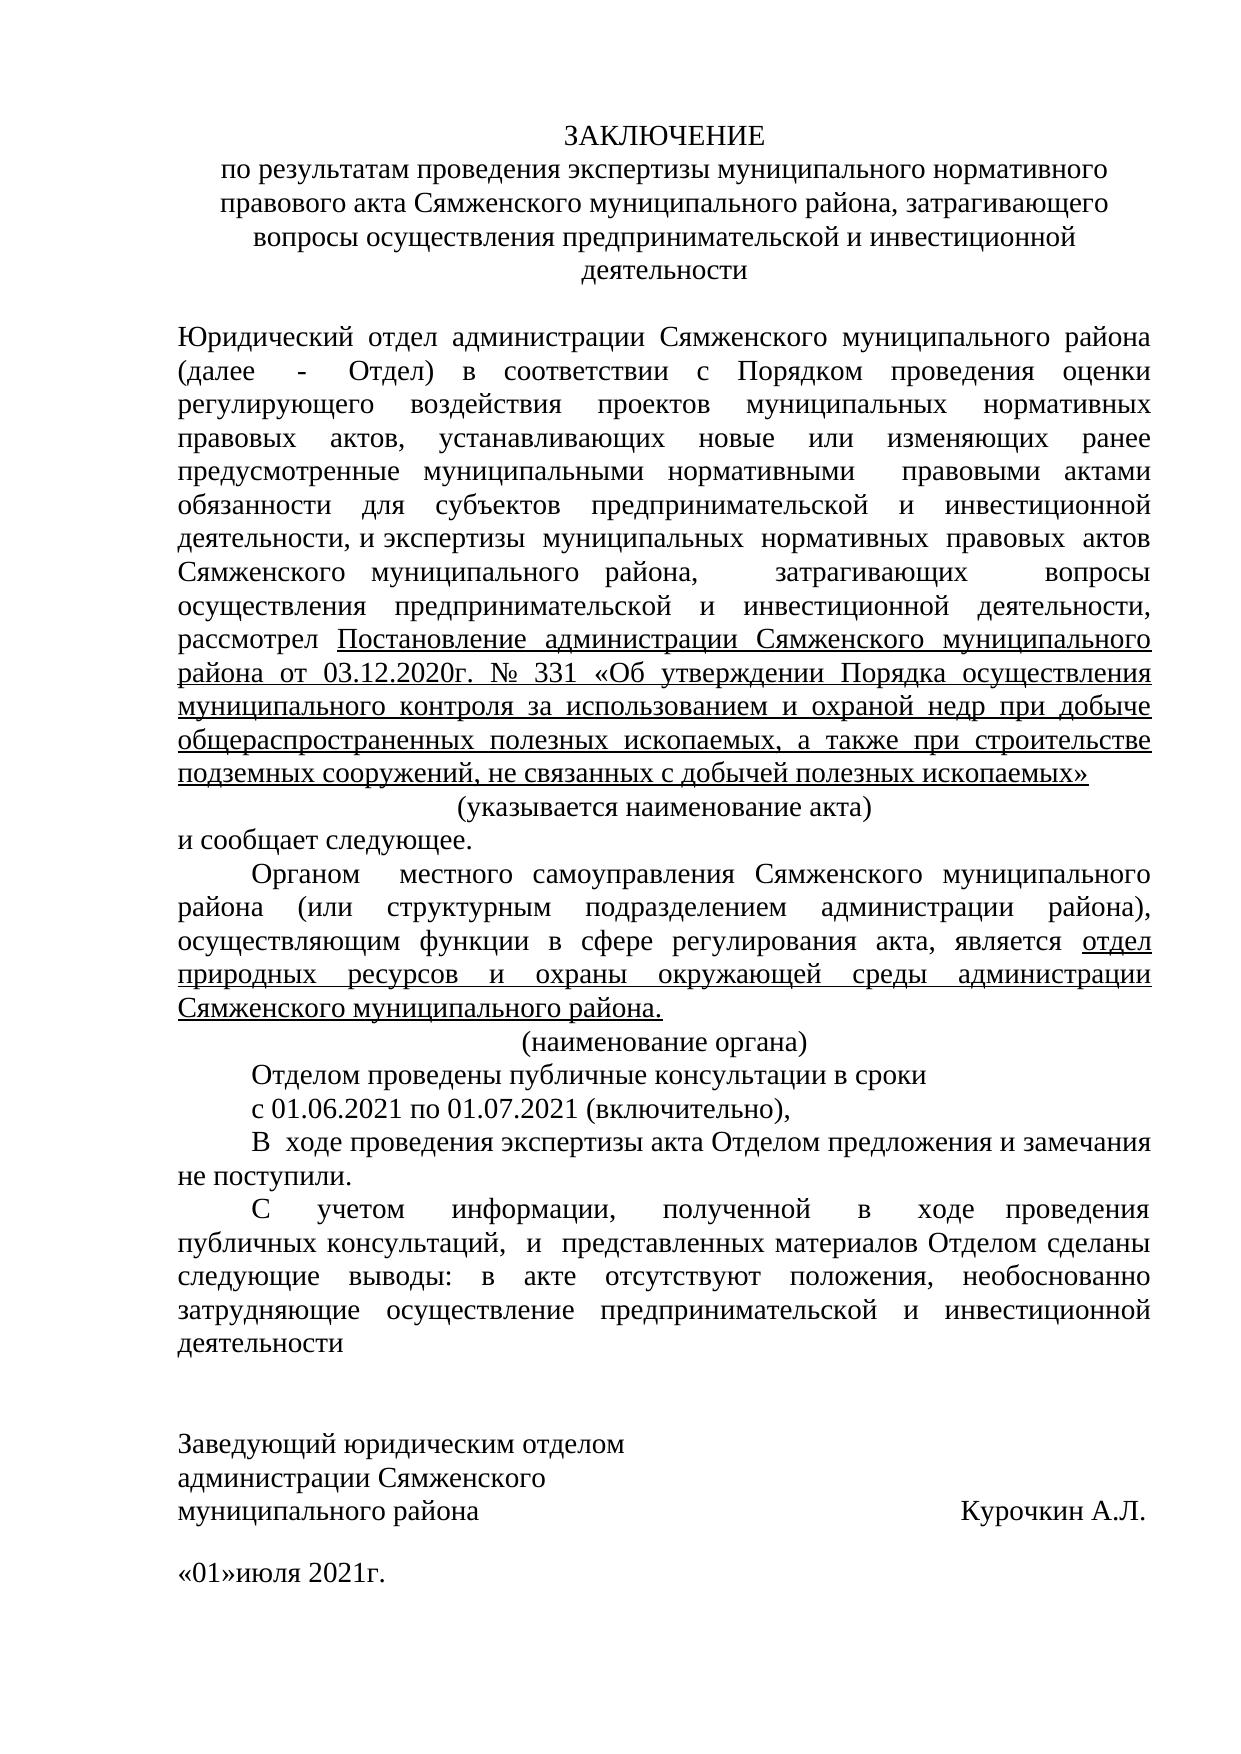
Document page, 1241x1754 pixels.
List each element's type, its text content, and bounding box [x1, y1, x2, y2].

text Органом местного самоуправления Сямженского муниципального района (или структурным подразделением администрации района), осуществляющим функции в сфере регулирования акта, является отдел природных ресурсов и охраны окружающей среды администрации Сямженского муниципального района. [177, 987, 1152, 1024]
text муниципального района Курочкин А.Л. [177, 1493, 1152, 1527]
text С учетом информации, полученной в ходе проведения публичных консультаций, и представленных материалов Отделом сделаны следующие выводы: в акте отсутствуют положения, необоснованно затрудняющие осуществление предпринимательской и инвестиционной деятельности [177, 1191, 1152, 1359]
text с 01.06.2021 по 01.07.2021 (включительно), [177, 1091, 1152, 1124]
text администрации Сямженского [177, 1460, 1152, 1493]
text (указывается наименование акта) [177, 789, 1152, 822]
text В ходе проведения экспертизы акта Отделом предложения и замечания не поступили. [177, 1124, 1152, 1191]
text «01»июля 2021г. [177, 1555, 1152, 1588]
text (наименование органа) [177, 1024, 1152, 1057]
text Юридический отдел администрации Сямженского муниципального района (далее - Отдел) в соответствии с Порядком проведения оценки регулирующего воздействия проектов муниципальных нормативных правовых актов, устанавливающих новые или изменяющих ранее предусмотренные муниципальными нормативными правовыми актами обязанности для субъектов предпринимательской и инвестиционной деятельности, и экспертизы муниципальных нормативных правовых актов Сямженского муниципального района, затрагивающих вопросы осуществления предпринимательской и инвестиционной деятельности, рассмотрел Постановление администрации Сямженского муниципального района от 03.12.2020г. № 331 «Об утверждении Порядка осуществления муниципального контроля за использованием и охраной недр при добыче общераспространенных полезных ископаемых, а также при строительстве подземных сооружений, не связанных с добычей полезных ископаемых» [177, 319, 1152, 684]
text и сообщает следующее. [177, 822, 1152, 856]
text Отделом проведены публичные консультации в сроки [177, 1057, 1152, 1091]
text ЗАКЛЮЧЕНИЕ [177, 118, 1152, 152]
text Органом местного самоуправления Сямженского муниципального района (или структурным подразделением администрации района), осуществляющим функции в сфере регулирования акта, является отдел природных ресурсов и охраны окружающей среды администрации Сямженского муниципального района. [177, 856, 1152, 986]
text Заведующий юридическим отделом [177, 1426, 1152, 1460]
text по результатам проведения экспертизы муниципального нормативного правового акта Сямженского муниципального района, затрагивающего вопросы осуществления предпринимательской и инвестиционной деятельности [177, 152, 1152, 286]
